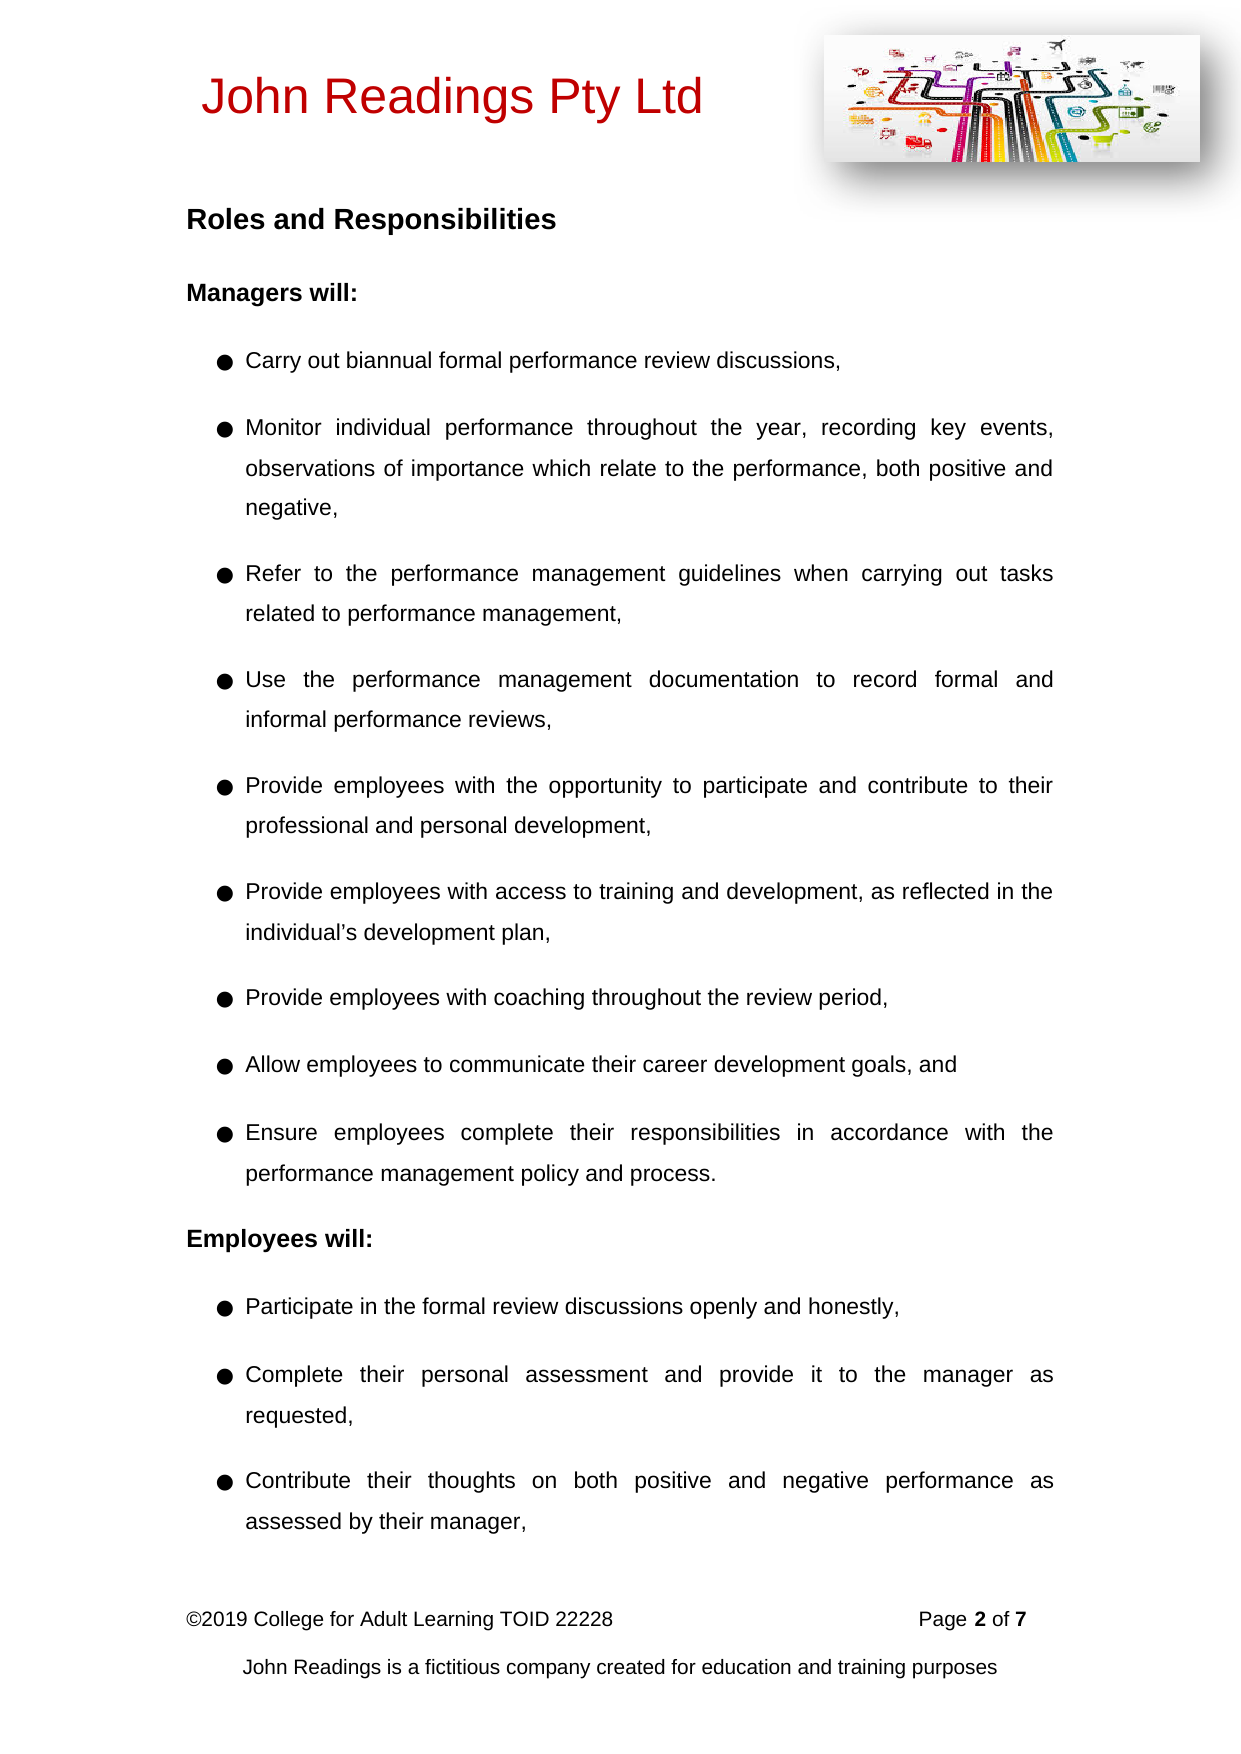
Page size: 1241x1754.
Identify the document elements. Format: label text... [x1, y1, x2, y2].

text Carry out biannual formal performance review discussions, [216, 346, 1054, 374]
text Complete their personal assessment and provide it to the manager as requested, [216, 1360, 1054, 1428]
text Refer to the performance management guidelines when carrying out tasks related to performance management, [216, 559, 1054, 627]
picture [824, 35, 1200, 162]
text Provide employees with access to training and development, as reflected in the individual’s development plan, [216, 877, 1054, 945]
text Allow employees to communicate their career development goals, and [216, 1051, 1054, 1079]
text Monitor individual performance throughout the year, recording key events, observations of importance which relate to the performance, both positive and negative, [216, 413, 1054, 521]
text Ensure employees complete their responsibilities in accordance with the performance management policy and process. [216, 1118, 1054, 1186]
text Contribute their thoughts on both positive and negative performance as assessed by their manager, [216, 1466, 1054, 1534]
text Participate in the formal review discussions openly and honestly, [216, 1292, 1054, 1321]
text Use the performance management documentation to record formal and informal performance reviews, [216, 665, 1054, 733]
text Employees will: [186, 1224, 1054, 1253]
text Provide employees with the opportunity to participate and contribute to their professional and personal development, [216, 771, 1054, 839]
text Managers will: [186, 278, 1054, 306]
text Roles and Responsibilities [186, 202, 1054, 236]
text Provide employees with coaching throughout the review period, [216, 983, 1054, 1011]
